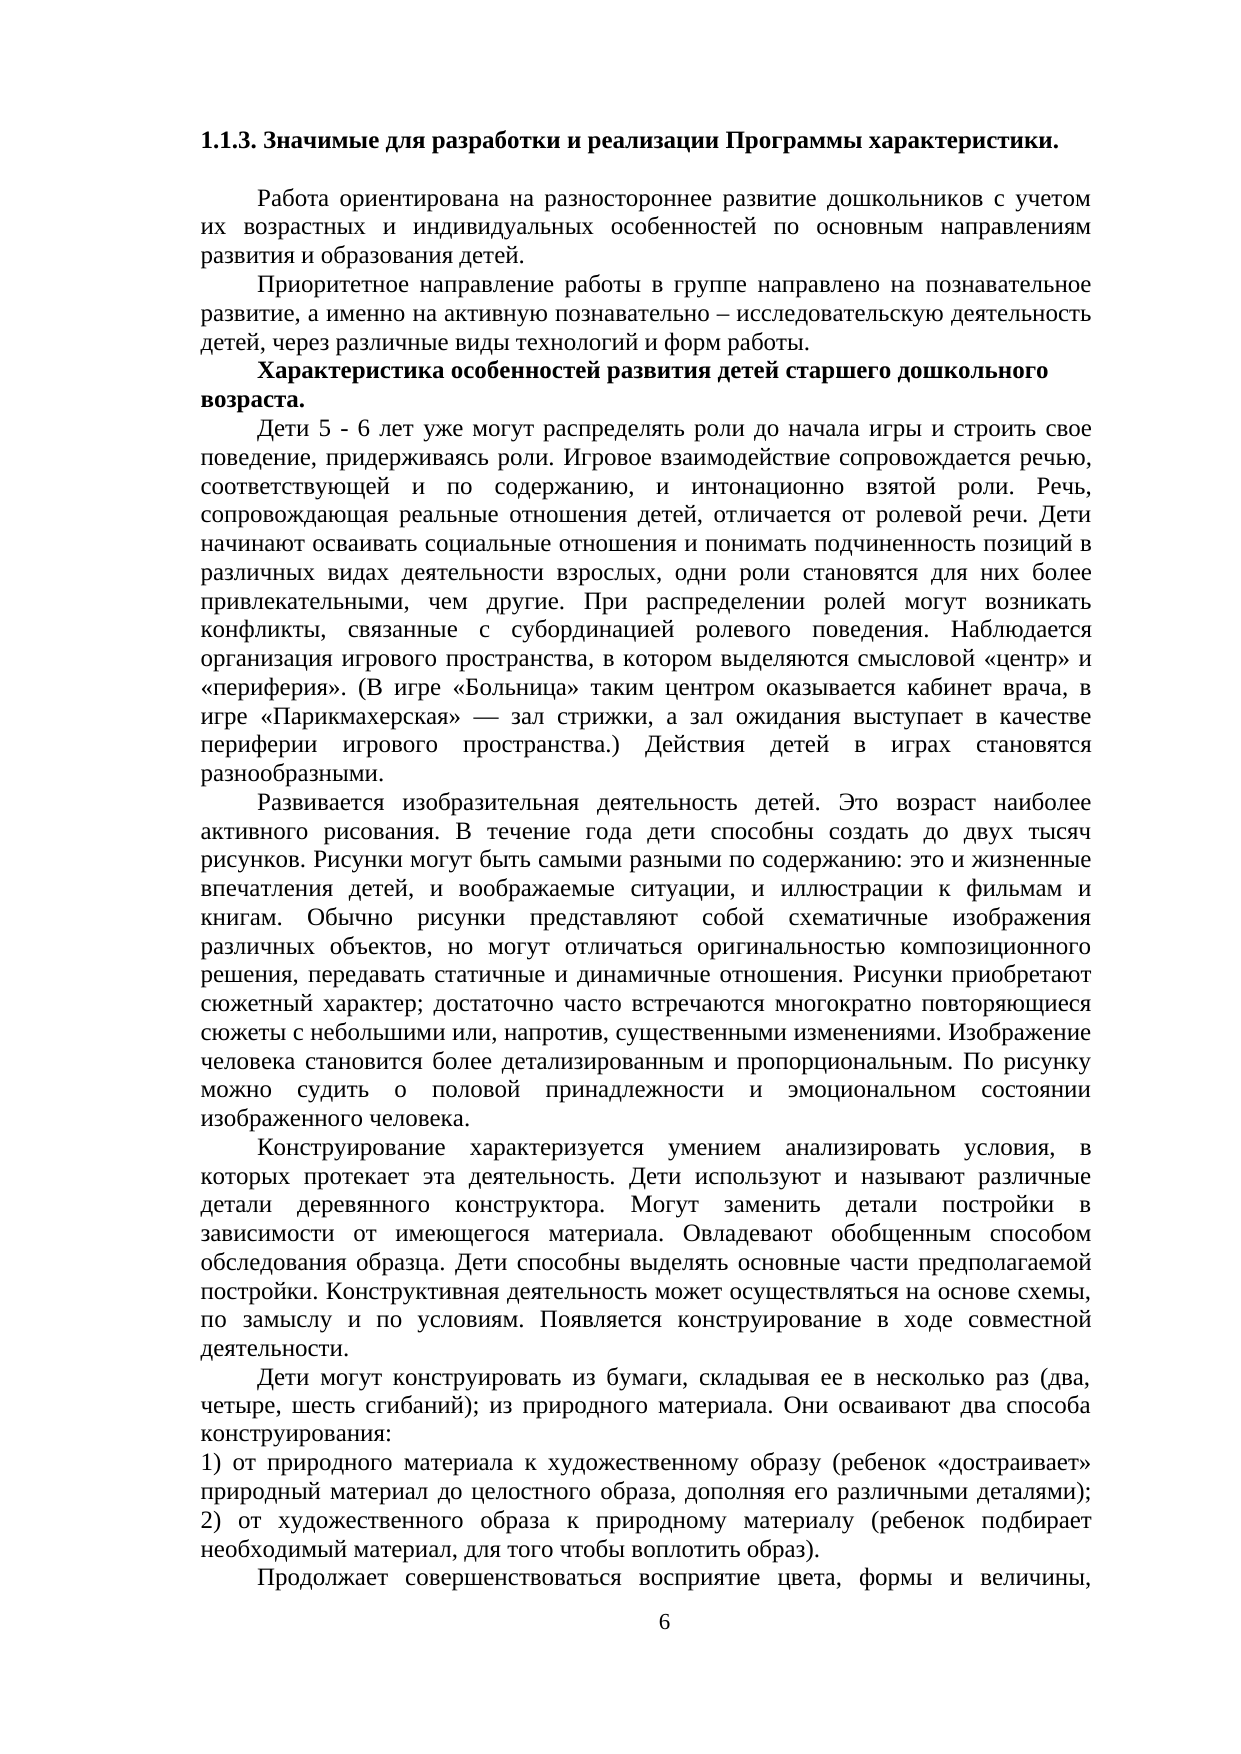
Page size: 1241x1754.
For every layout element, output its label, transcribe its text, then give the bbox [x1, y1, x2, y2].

text возраста. [200, 385, 1211, 413]
text Конструирование характеризуется умением анализировать условия, в которых протекает эта деятельность. Дети используют и называют различные детали деревянного конструктора. Могут заменить детали постройки в зависимости от имеющегося материала. Овладевают обобщенным способом обследования образца. Дети способны выделять основные части предполагаемой постройки. Конструктивная деятельность может осуществляться на основе схемы, по замыслу и по условиям. Появляется конструирование в ходе совместной деятельности. [200, 1132, 1092, 1362]
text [200, 1562, 1092, 1591]
text Дети могут конструировать из бумаги, складывая ее в несколько раз (два, четыре, шесть сгибаний); из природного материала. Они осваивают два способа конструирования: [200, 1362, 1092, 1447]
text Развивается изобразительная деятельность детей. Это возраст наиболее активного рисования. В течение года дети способны создать до двух тысяч рисунков. Рисунки могут быть самыми разными по содержанию: это и жизненные впечатления детей, и воображаемые ситуации, и иллюстрации к фильмам и книгам. Обычно рисунки представляют собой схематичные изображения различных объектов, но могут отличаться оригинальностью композиционного решения, передавать статичные и динамичные отношения. Рисунки приобретают сюжетный характер; достаточно часто встречаются многократно повторяющиеся сюжеты с небольшими или, напротив, существенными изменениями. Изображение человека становится более детализированным и пропорциональным. По рисунку можно судить о половой принадлежности и эмоциональном состоянии изображенного человека. [200, 787, 1092, 1132]
text 1.1.3. Значимые для разработки и реализации Программы характеристики. [200, 126, 1211, 154]
text 1) от природного материала к художественному образу (ребенок «достраивает» природный материал до целостного образа, дополняя его различными деталями); 2) от художественного образа к природному материалу (ребенок подбирает необходимый материал, для того чтобы воплотить образ). [200, 1447, 1092, 1562]
text Приоритетное направление работы в группе направлено на познавательное развитие, а именно на активную познавательно – исследовательскую деятельность детей, через различные виды технологий и форм работы. [200, 269, 1092, 355]
text Характеристика особенностей развития детей старшего дошкольного [257, 356, 1211, 384]
text Работа ориентирована на разностороннее развитие дошкольников с учетом их возрастных и индивидуальных особенностей по основным направлениям развития и образования детей. [200, 183, 1092, 269]
text Дети 5 - 6 лет уже могут распределять роли до начала игры и строить свое поведение, придерживаясь роли. Игровое взаимодействие сопровождается речью, соответствующей и по содержанию, и интонационно взятой роли. Речь, сопровождающая реальные отношения детей, отличается от ролевой речи. Дети начинают осваивать социальные отношения и понимать подчиненность позиций в различных видах деятельности взрослых, одни роли становятся для них более привлекательными, чем другие. При распределении ролей могут возникать конфликты, связанные с субординацией ролевого поведения. Наблюдается организация игрового пространства, в котором выделяются смысловой «центр» и «периферия». (В игре «Больница» таким центром оказывается кабинет врача, в игре «Парикмахерская» — зал стрижки, а зал ожидания выступает в качестве периферии игрового пространства.) Действия детей в играх становятся разнообразными. [200, 413, 1093, 787]
